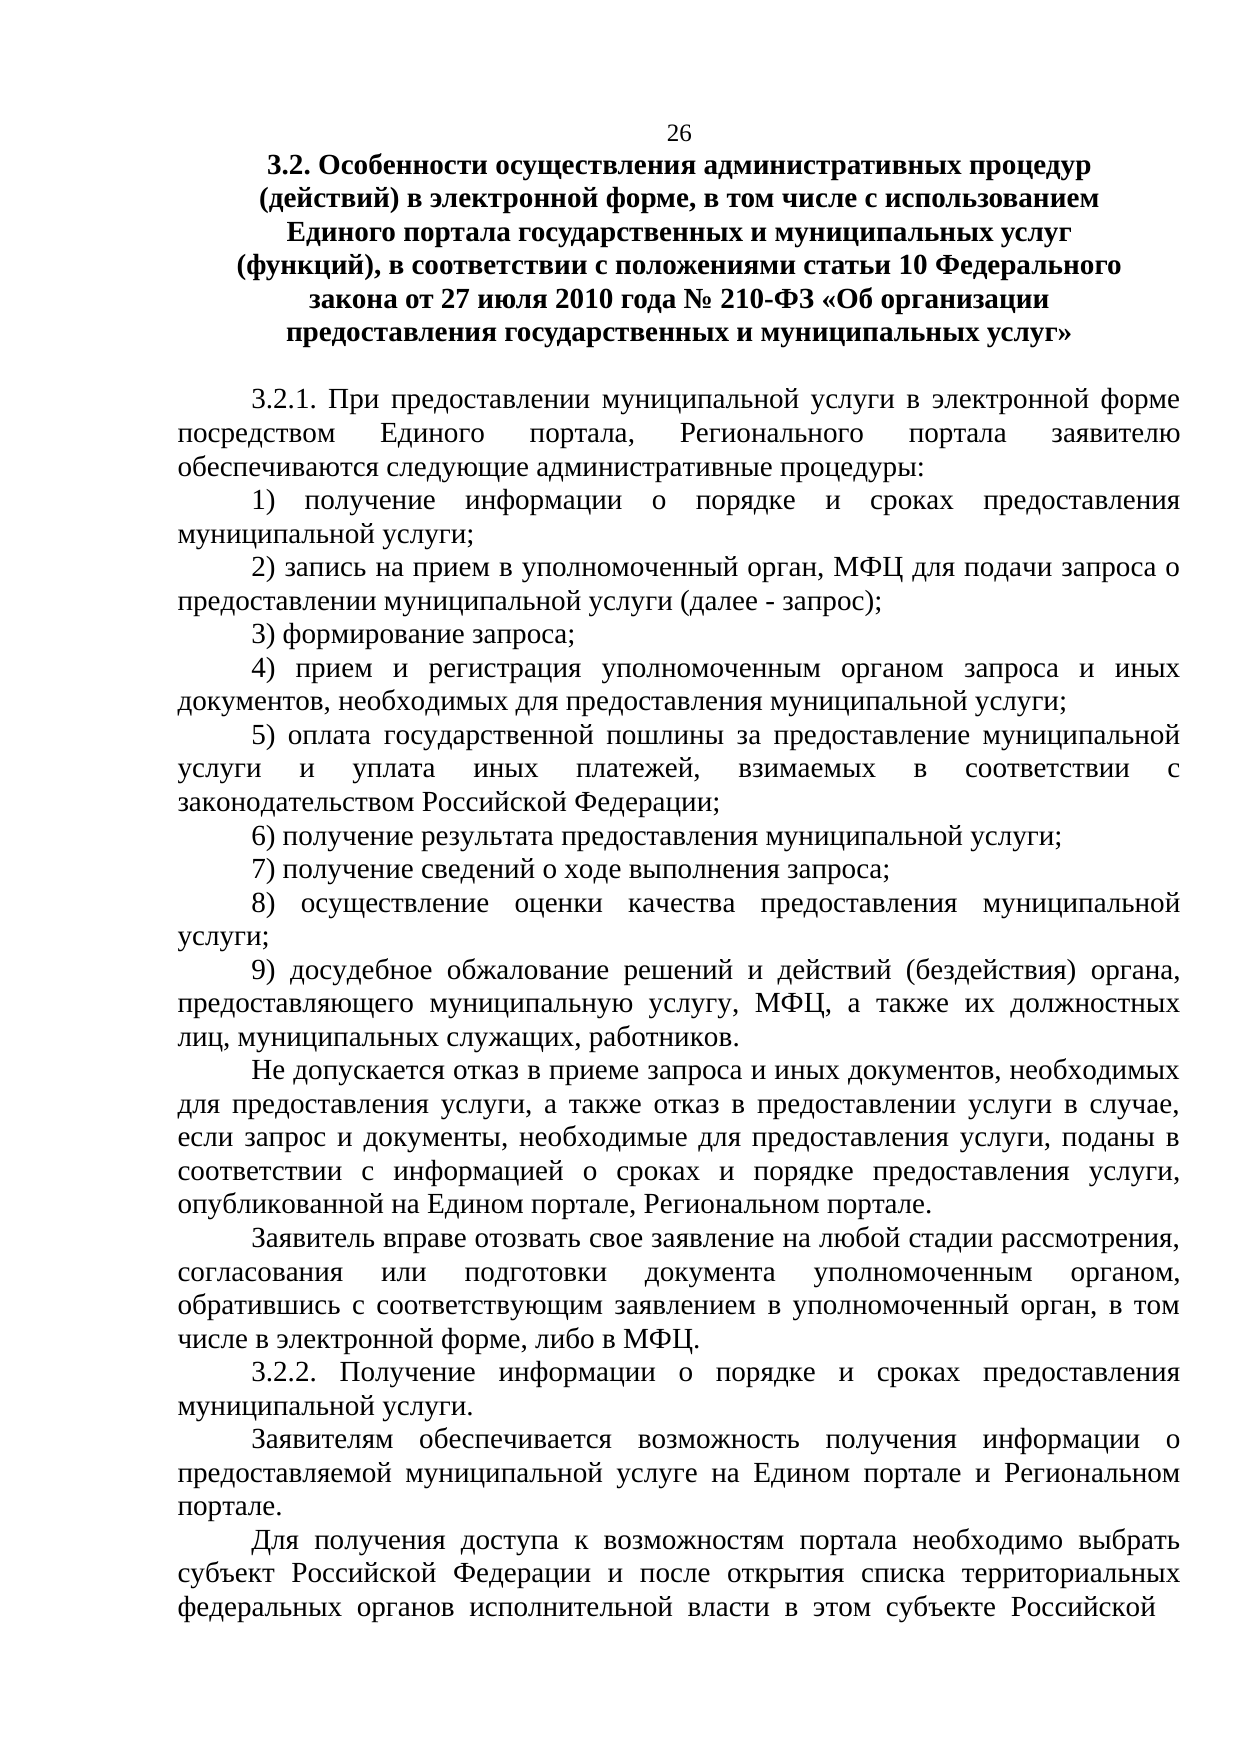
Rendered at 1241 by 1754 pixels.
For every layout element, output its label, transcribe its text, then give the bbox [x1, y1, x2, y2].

text 3.2.1. При предоставлении муниципальной услуги в электронной форме посредством Единого портала, Регионального портала заявителю обеспечиваются следующие административные процедуры: [177, 382, 1181, 482]
text 4) прием и регистрация уполномоченным органом запроса и иных документов, необходимых для предоставления муниципальной услуги; [177, 650, 1181, 717]
text 8) осуществление оценки качества предоставления муниципальной услуги; [177, 885, 1181, 952]
text 1) получение информации о порядке и сроках предоставления муниципальной услуги; [177, 482, 1181, 549]
text Заявителям обеспечивается возможность получения информации о предоставляемой муниципальной услуге на Едином портале и Региональном портале. [177, 1421, 1181, 1522]
text 6) получение результата предоставления муниципальной услуги; [177, 818, 1181, 851]
text 5) оплата государственной пошлины за предоставление муниципальной услуги и уплата иных платежей, взимаемых в соответствии с законодательством Российской Федерации; [177, 717, 1181, 818]
text (функций), в соответствии с положениями статьи 10 Федерального [177, 247, 1181, 281]
text (действий) в электронной форме, в том числе с использованием [177, 180, 1181, 214]
text Заявитель вправе отозвать свое заявление на любой стадии рассмотрения, согласования или подготовки документа уполномоченным органом, обратившись с соответствующим заявлением в уполномоченный орган, в том числе в электронной форме, либо в МФЦ. [177, 1220, 1181, 1354]
text 3) формирование запроса; [177, 616, 1181, 650]
text Для получения доступа к возможностям портала необходимо выбрать субъект Российской Федерации и после открытия списка территориальных федеральных органов исполнительной власти в этом субъекте Российской [177, 1522, 1181, 1623]
text предоставления государственных и муниципальных услуг» [177, 314, 1181, 348]
text 7) получение сведений о ходе выполнения запроса; [177, 851, 1181, 885]
text Единого портала государственных и муниципальных услуг [177, 214, 1181, 247]
text 2) запись на прием в уполномоченный орган, МФЦ для подачи запроса о предоставлении муниципальной услуги (далее - запрос); [177, 549, 1181, 616]
text 9) досудебное обжалование решений и действий (бездействия) органа, предоставляющего муниципальную услугу, МФЦ, а также их должностных лиц, муниципальных служащих, работников. [177, 952, 1181, 1052]
text 3.2. Особенности осуществления административных процедур [177, 147, 1181, 180]
text 3.2.2. Получение информации о порядке и сроках предоставления муниципальной услуги. [177, 1354, 1181, 1421]
text закона от 27 июля 2010 года № 210-ФЗ «Об организации [177, 281, 1181, 314]
text 26 [177, 118, 1181, 147]
text Не допускается отказ в приеме запроса и иных документов, необходимых для предоставления услуги, а также отказ в предоставлении услуги в случае, если запрос и документы, необходимые для предоставления услуги, поданы в соответствии с информацией о сроках и порядке предоставления услуги, опубликованной на Едином портале, Региональном портале. [177, 1052, 1181, 1220]
